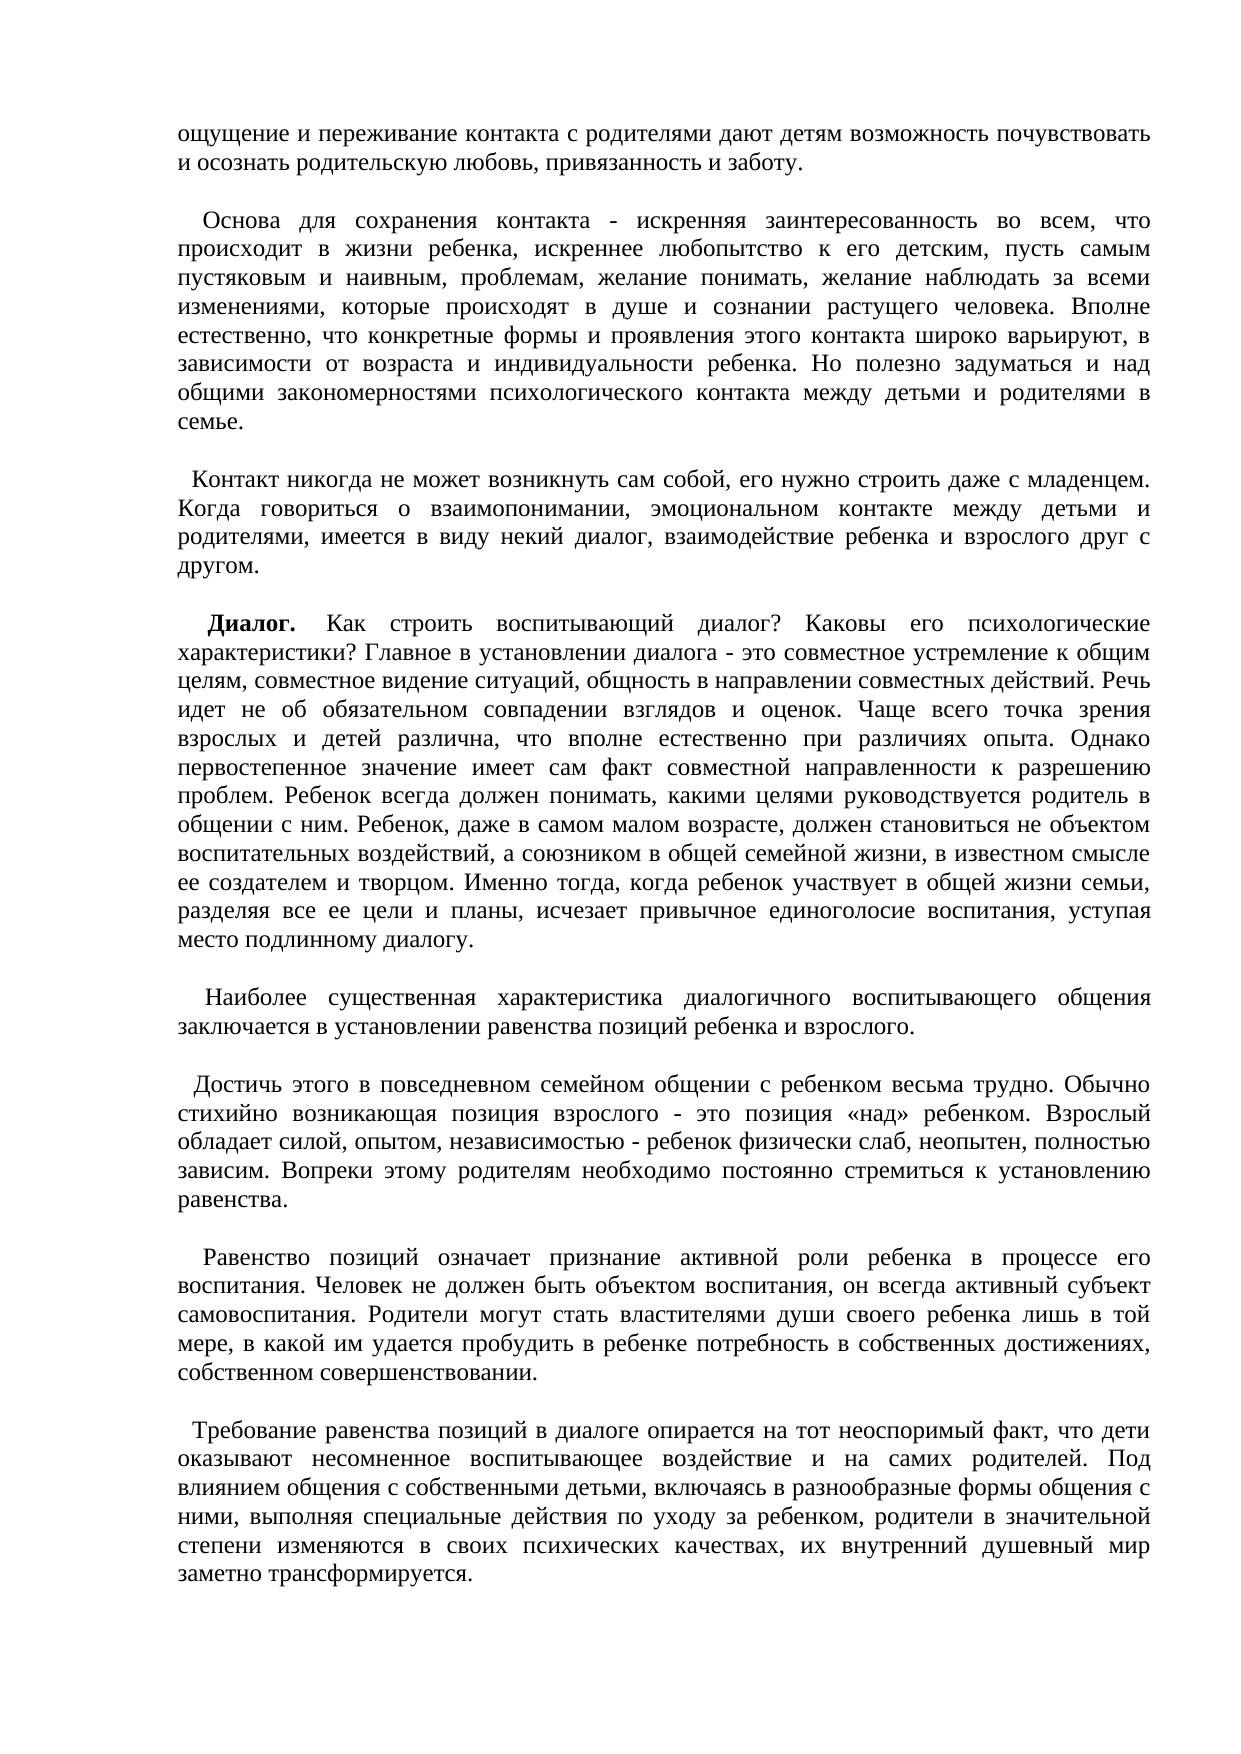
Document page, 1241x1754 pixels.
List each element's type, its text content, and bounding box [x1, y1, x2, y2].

text Равенство позиций означает признание активной роли ребенка в процессе его воспитания. Человек не должен быть объектом воспитания, он всегда активный субъект самовоспитания. Родители могут стать властителями души своего ребенка лишь в той мере, в какой им удается пробудить в ребенке потребность в собственных достижениях, собственном совершенствовании. [177, 1242, 1152, 1386]
text Контакт никогда не может возникнуть сам собой, его нужно строить даже с младенцем. Когда говориться о взаимопонимании, эмоциональном контакте между детьми и родителями, имеется в виду некий диалог, взаимодействие ребенка и взрослого друг с другом. [177, 464, 1152, 579]
text Наиболее существенная характеристика диалогичного воспитывающего общения заключается в установлении равенства позиций ребенка и взрослого. [177, 982, 1152, 1040]
text Основа для сохранения контакта - искренняя заинтересованность во всем, что происходит в жизни ребенка, искреннее любопытство к его детским, пусть самым пустяковым и наивным, проблемам, желание понимать, желание наблюдать за всеми изменениями, которые происходят в душе и сознании растущего человека. Вполне естественно, что конкретные формы и проявления этого контакта широко варьируют, в зависимости от возраста и индивидуальности ребенка. Но полезно задуматься и над общими закономерностями психологического контакта между детьми и родителями в семье. [177, 205, 1152, 435]
text Диалог. Как строить воспитывающий диалог? Каковы его психологические характеристики? Главное в установлении диалога - это совместное устремление к общим целям, совместное видение ситуаций, общность в направлении совместных действий. Речь идет не об обязательном совпадении взглядов и оценок. Чаще всего точка зрения взрослых и детей различна, что вполне естественно при различиях опыта. Однако первостепенное значение имеет сам факт совместной направленности к разрешению проблем. Ребенок всегда должен понимать, какими целями руководствуется родитель в общении с ним. Ребенок, даже в самом малом возрасте, должен становиться не объектом воспитательных воздействий, а союзником в общей семейной жизни, в известном смысле ее создателем и творцом. Именно тогда, когда ребенок участвует в общей жизни семьи, разделяя все ее цели и планы, исчезает привычное единоголосие воспитания, уступая место подлинному диалогу. [177, 608, 1152, 953]
text Достичь этого в повседневном семейном общении с ребенком весьма трудно. Обычно стихийно возникающая позиция взрослого - это позиция «над» ребенком. Взрослый обладает силой, опытом, независимостью - ребенок физически слаб, неопытен, полностью зависим. Вопреки этому родителям необходимо постоянно стремиться к установлению равенства. [177, 1069, 1152, 1213]
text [177, 118, 1152, 176]
text Требование равенства позиций в диалоге опирается на тот неоспоримый факт, что дети оказывают несомненное воспитывающее воздействие и на самих родителей. Под влиянием общения с собственными детьми, включаясь в разнообразные формы общения с ними, выполняя специальные действия по уходу за ребенком, родители в значительной степени изменяются в своих психических качествах, их внутренний душевный мир заметно трансформируется. [177, 1415, 1152, 1587]
